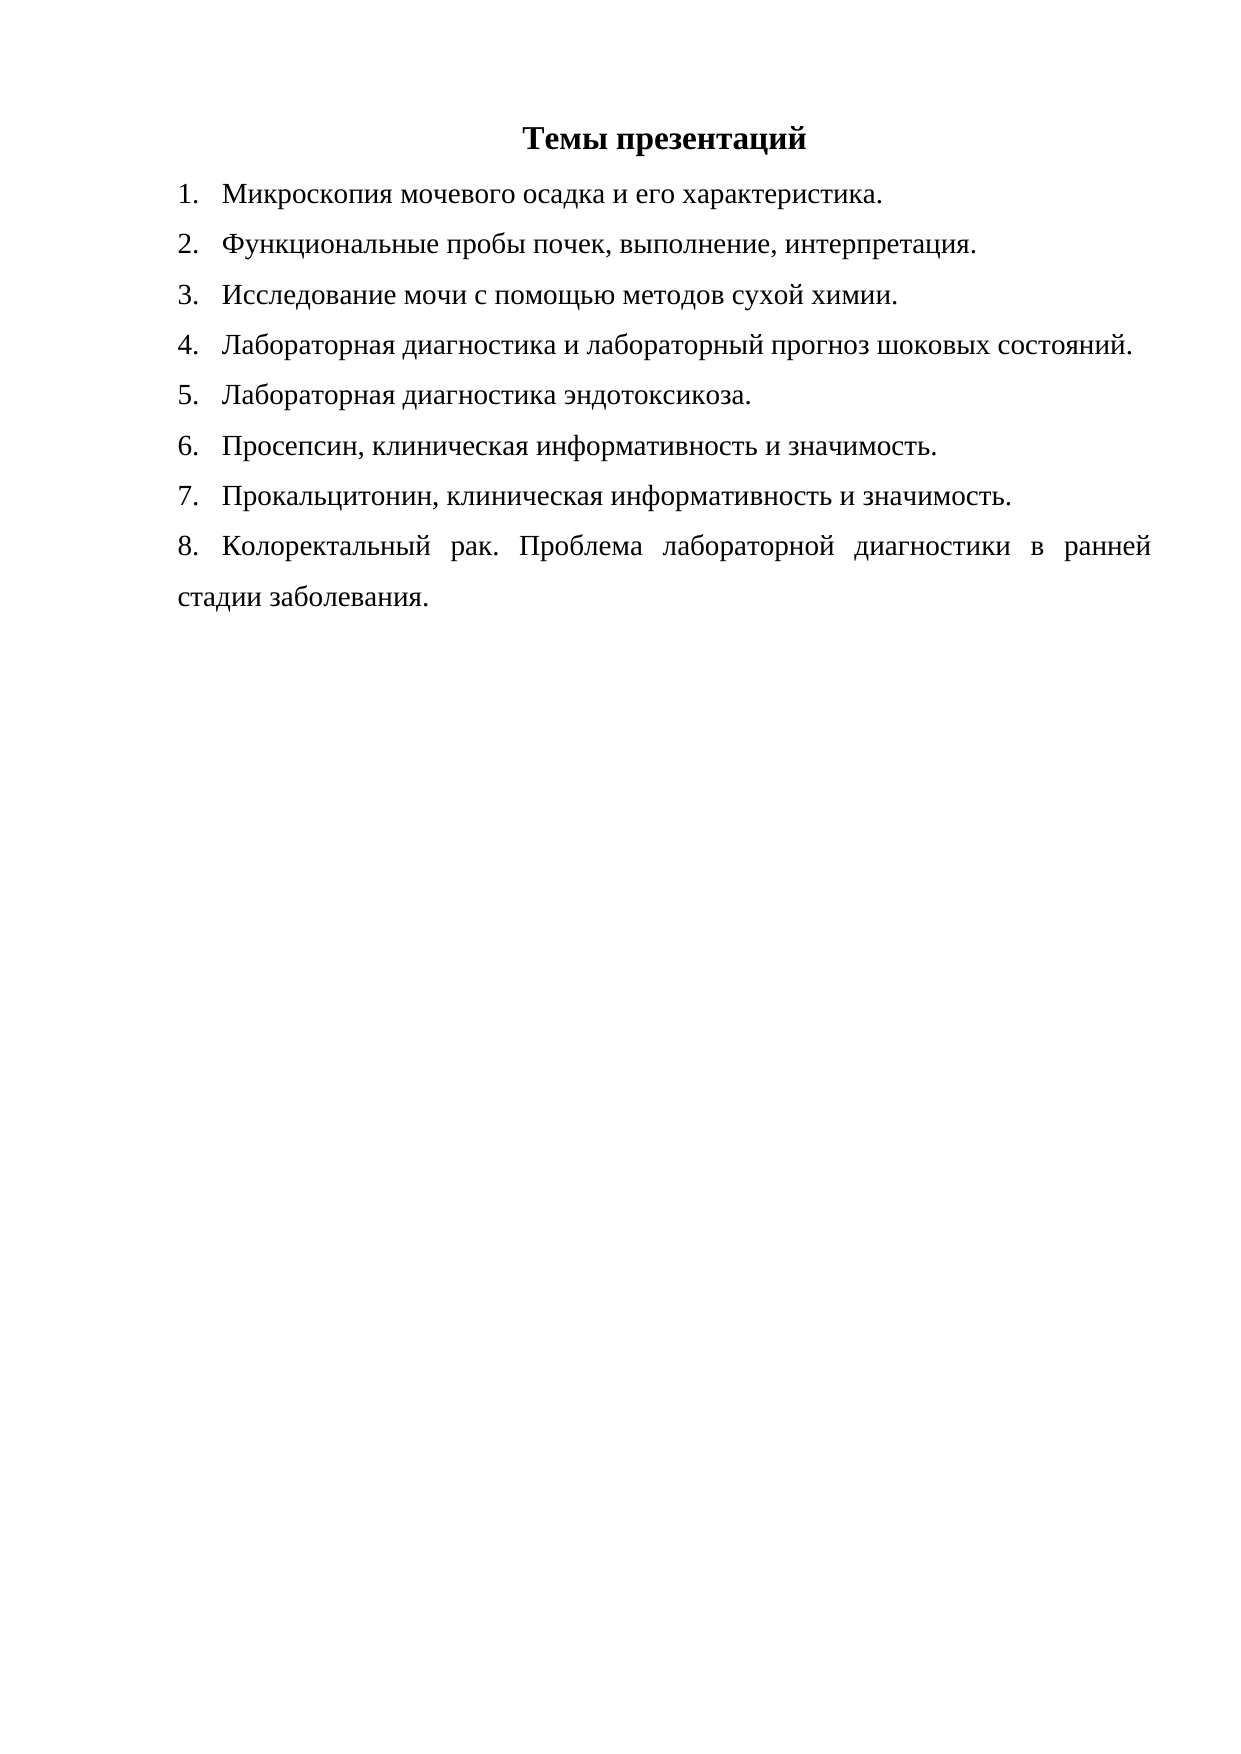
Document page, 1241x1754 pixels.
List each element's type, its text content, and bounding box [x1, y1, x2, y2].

text Темы презентаций [177, 118, 1152, 156]
list Функциональные пробы почек, выполнение, интерпретация. [177, 226, 1152, 260]
list Прокальцитонин, клиническая информативность и значимость. [177, 478, 1152, 512]
list Микроскопия мочевого осадка и его характеристика. [177, 176, 1152, 210]
list Лабораторная диагностика эндотоксикоза. [177, 377, 1152, 411]
list Колоректальный рак. Проблема лабораторной диагностики в ранней стадии заболевания. [177, 528, 1152, 612]
list Лабораторная диагностика и лабораторный прогноз шоковых состояний. [177, 327, 1152, 361]
list Исследование мочи с помощью методов сухой химии. [177, 277, 1152, 310]
list Просепсин, клиническая информативность и значимость. [177, 428, 1152, 461]
